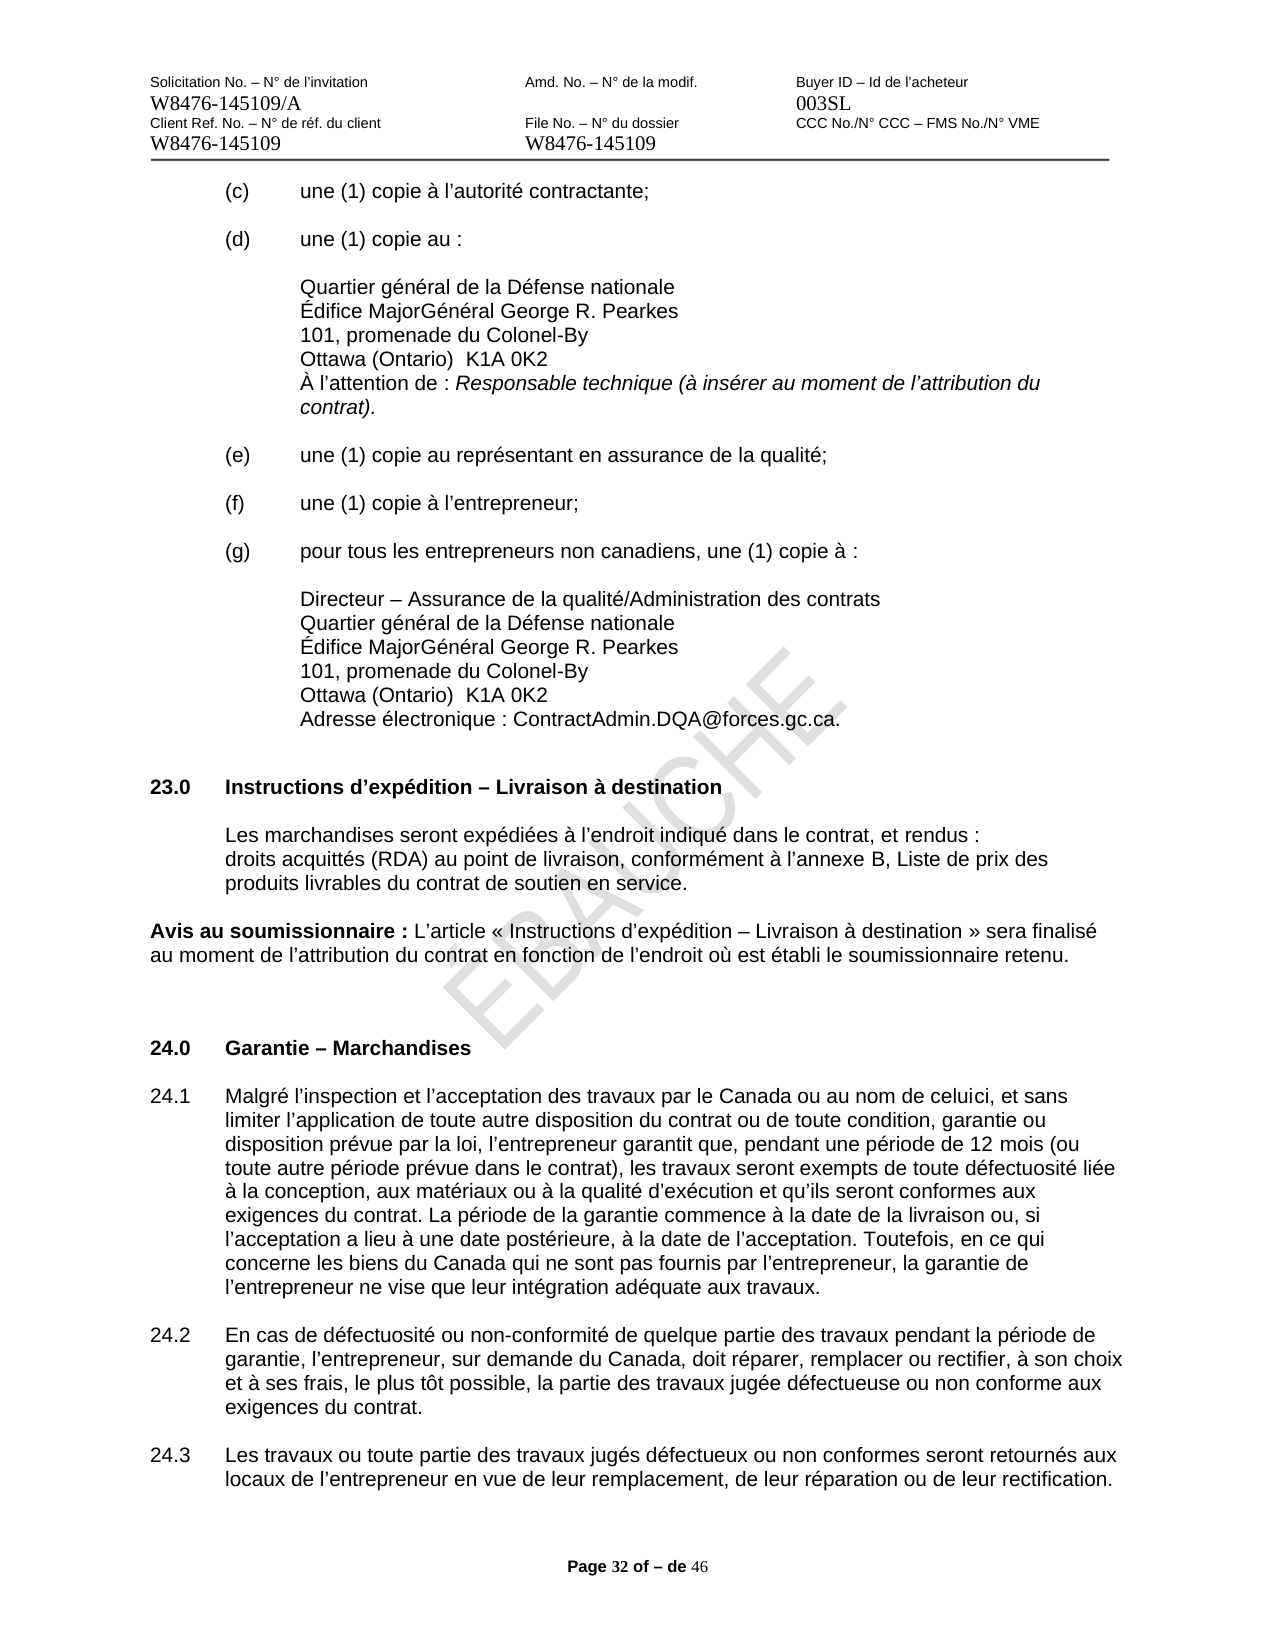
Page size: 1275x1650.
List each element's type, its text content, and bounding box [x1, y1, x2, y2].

text Ottawa (Ontario) K1A 0K2 [300, 682, 1125, 706]
text Les marchandises seront expédiées à l’endroit indiqué dans le contrat, et rendus : [150, 823, 1125, 847]
text Édifice Major­Général George R. Pearkes [300, 299, 1125, 323]
text Édifice Major­Général George R. Pearkes [300, 634, 1125, 658]
text (f) une (1) copie à l’entrepreneur; [150, 491, 1125, 515]
text Quartier général de la Défense nationale [300, 275, 1125, 299]
text Directeur – Assurance de la qualité/Administration des contrats [300, 587, 1125, 611]
text Quartier général de la Défense nationale [300, 611, 1125, 634]
text 101, promenade du Colonel-By [300, 323, 1125, 347]
subtitle 24.0 Garantie – Marchandises [150, 1036, 1125, 1059]
text Avis au soumissionnaire : L’article « Instructions d’expédition – Livraison à destination » sera finalisé au moment de l’attribution du contrat en fonction de l’endroit où est établi le soumissionnaire retenu. [150, 919, 1125, 967]
text Adresse électronique : ContractAdmin.DQA@forces.gc.ca. [150, 706, 1125, 730]
text Ottawa (Ontario) K1A 0K2 [300, 347, 1125, 371]
text 24.2 En cas de défectuosité ou non-conformité de quelque partie des travaux pendant la période de garantie, l’entrepreneur, sur demande du Canada, doit réparer, remplacer ou rectifier, à son choix et à ses frais, le plus tôt possible, la partie des travaux jugée défectueuse ou non conforme aux exigences du contrat. [150, 1323, 1125, 1419]
text (d) une (1) copie au : [225, 227, 1125, 251]
text (e) une (1) copie au représentant en assurance de la qualité; [150, 443, 1125, 467]
picture [151, 156, 1110, 173]
text 24.1 Malgré l’inspection et l’acceptation des travaux par le Canada ou au nom de celui­ci, et sans limiter l’application de toute autre disposition du contrat ou de toute condition, garantie ou disposition prévue par la loi, l’entrepreneur garantit que, pendant une période de 12 mois (ou toute autre période prévue dans le contrat), les travaux seront exempts de toute défectuosité liée à la conception, aux matériaux ou à la qualité d’exécution et qu’ils seront conformes aux exigences du contrat. La période de la garantie commence à la date de la livraison ou, si l’acceptation a lieu à une date postérieure, à la date de l’acceptation. Toutefois, en ce qui concerne les biens du Canada qui ne sont pas fournis par l’entrepreneur, la garantie de l’entrepreneur ne vise que leur intégration adéquate aux travaux. [150, 1083, 1125, 1299]
text À l’attention de : Responsable technique (à insérer au moment de l’attribution du contrat). [300, 371, 1125, 419]
text 101, promenade du Colonel-By [300, 658, 1125, 682]
text droits acquittés (RDA) au point de livraison, conformément à l’annexe B, Liste de prix des produits livrables du contrat de soutien en service. [225, 847, 1125, 895]
text (g) pour tous les entrepreneurs non canadiens, une (1) copie à : [150, 539, 1125, 563]
subtitle 23.0 Instructions d’expédition – Livraison à destination [150, 775, 1125, 799]
text (c) une (1) copie à l’autorité contractante; [225, 179, 1125, 203]
